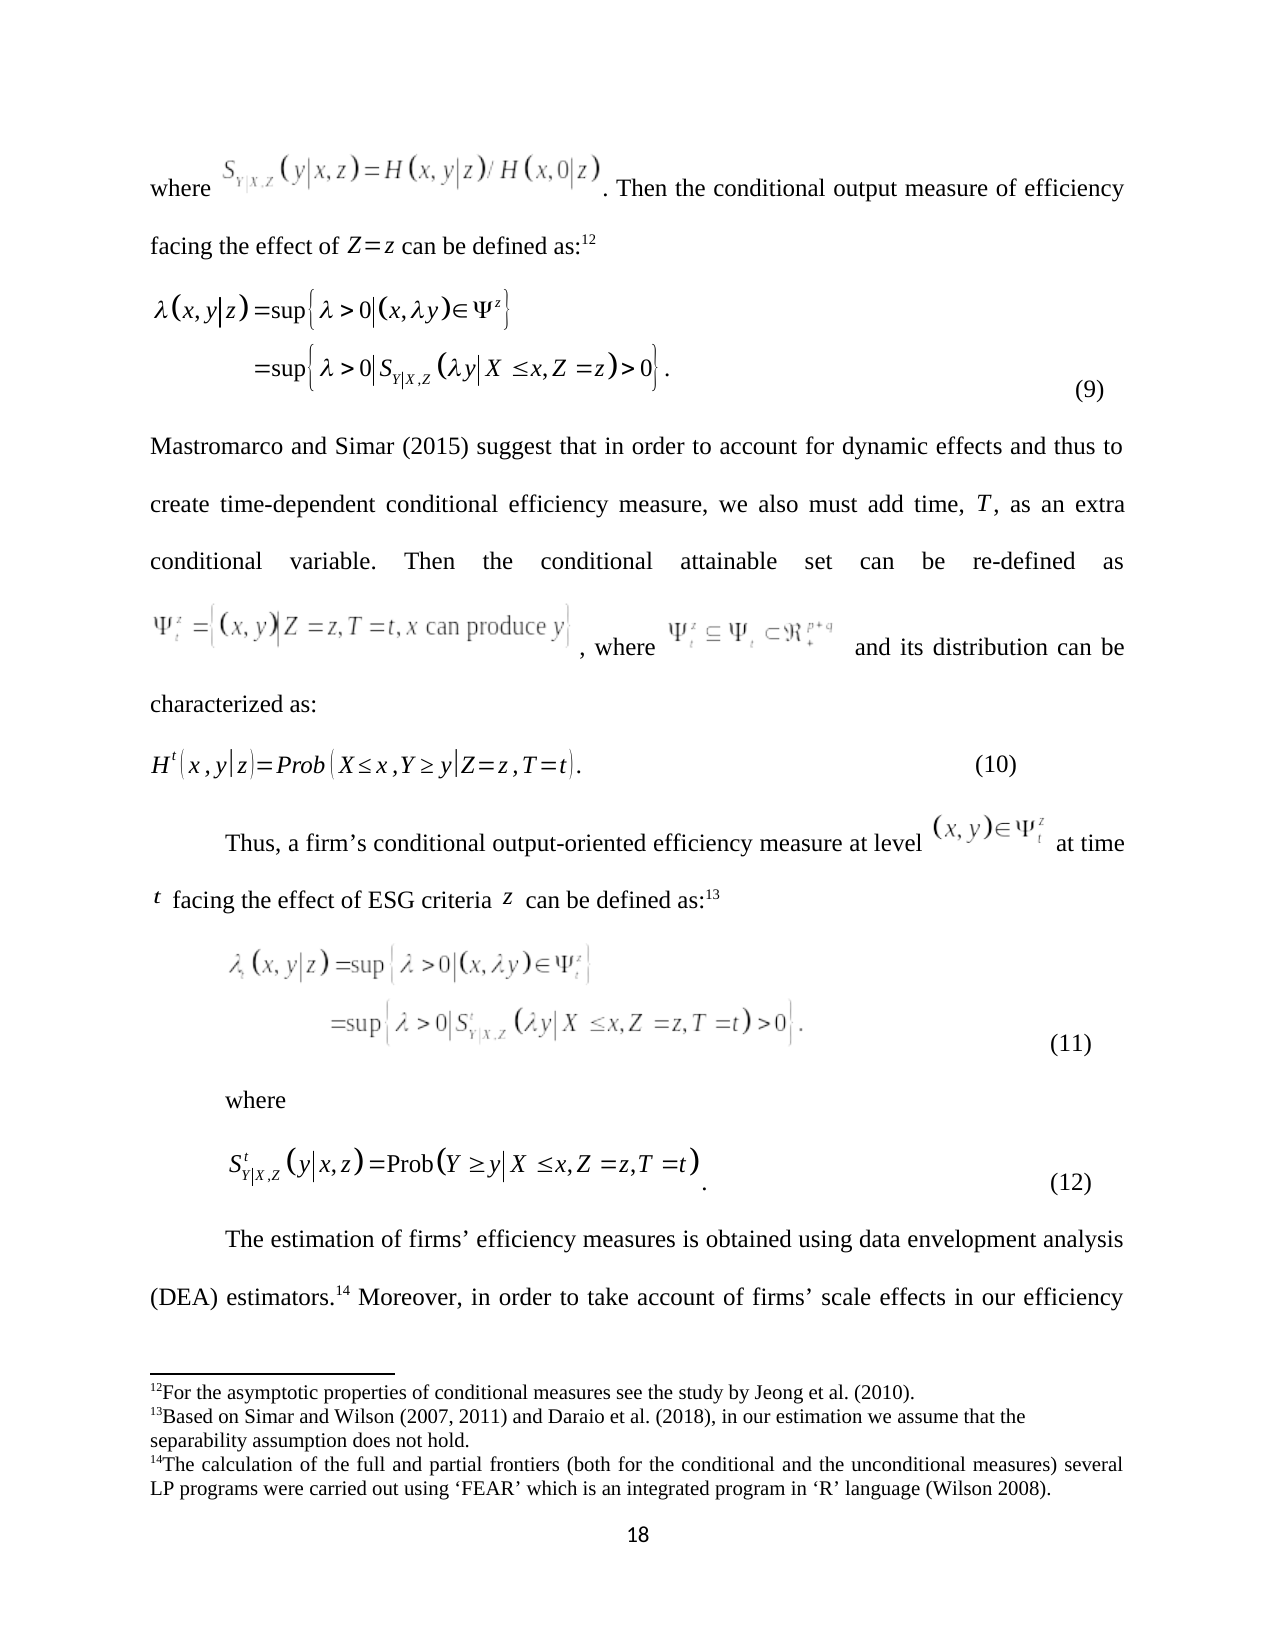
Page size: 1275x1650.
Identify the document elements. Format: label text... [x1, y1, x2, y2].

text Mastromarco and Simar (2015) suggest that in order to account for dynamic effects and thus to create time-dependent conditional efficiency measure, we also must add time, , as an extra conditional variable. Then the conditional attainable set can be re-defined as, where and its distribution can be characterized as: [150, 431, 1125, 718]
text Thus, a firm’s conditional output-oriented efficiency measure at level at time facing the effect of ESG criteria can be defined as: [150, 810, 1125, 914]
text where [150, 1086, 1125, 1114]
text (10) [150, 747, 1125, 781]
text (11) [150, 943, 1125, 1057]
text (9) [150, 288, 1125, 402]
text where . Then the conditional output measure of efficiency facing the effect of can be defined as: [150, 150, 1125, 260]
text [150, 1224, 1125, 1310]
text . (12) [150, 1143, 1125, 1195]
